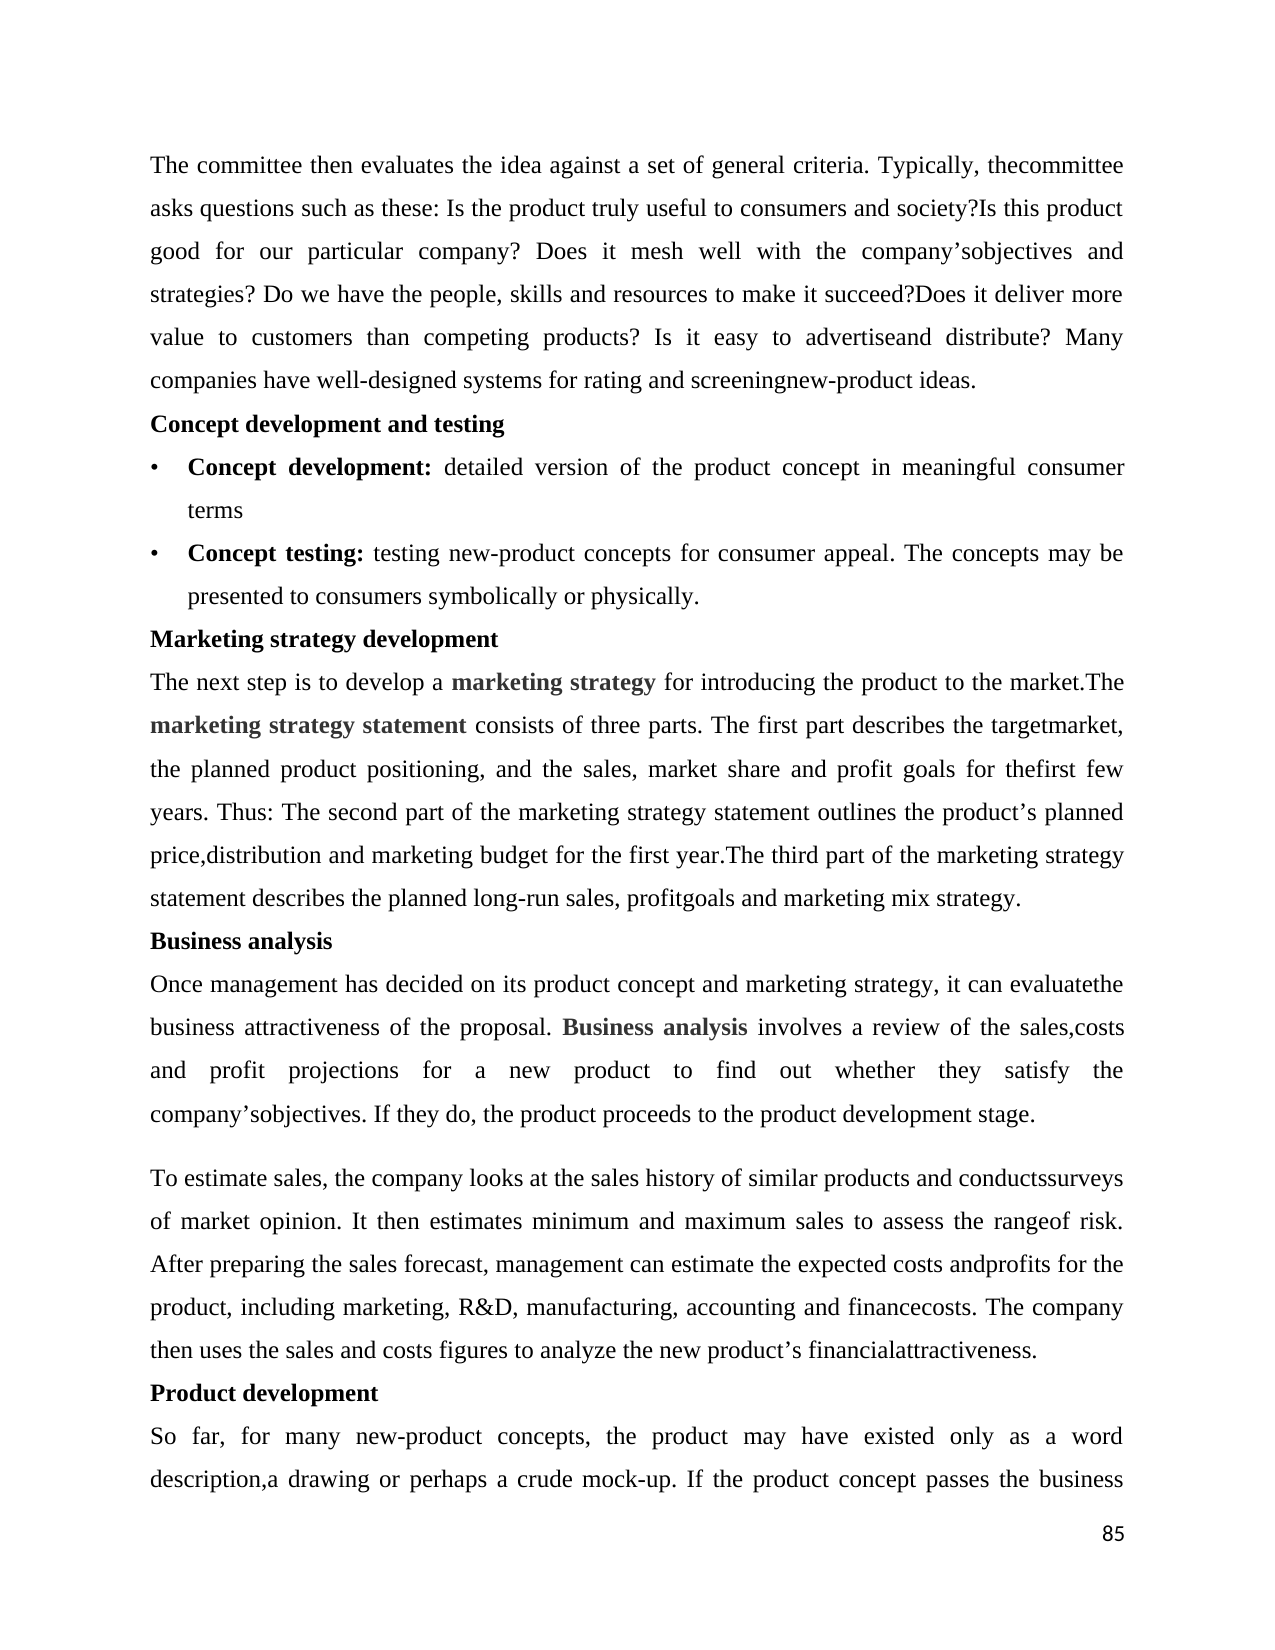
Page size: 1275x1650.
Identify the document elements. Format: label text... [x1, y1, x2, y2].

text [150, 1421, 1125, 1493]
text The committee then evaluates the idea against a set of general criteria. Typically, thecommittee asks questions such as these: Is the product truly useful to consumers and society?Is this product good for our particular company? Does it mesh well with the company’sobjectives and strategies? Do we have the people, skills and resources to make it succeed?Does it deliver more value to customers than competing products? Is it easy to advertiseand distribute? Many companies have well-designed systems for rating and screeningnew-product ideas. [150, 150, 1125, 394]
list Concept testing: testing new-product concepts for consumer appeal. The concepts may be presented to consumers symbolically or physically. [150, 538, 1125, 610]
text The next step is to develop a marketing strategy for introducing the product to the market.The marketing strategy statement consists of three parts. The first part describes the targetmarket, the planned product positioning, and the sales, market share and profit goals for thefirst few years. Thus: The second part of the marketing strategy statement outlines the product’s planned price,distribution and marketing budget for the first year.The third part of the marketing strategy statement describes the planned long-run sales, profitgoals and marketing mix strategy. [150, 667, 1125, 912]
text Once management has decided on its product concept and marketing strategy, it can evaluatethe business attractiveness of the proposal. Business analysis involves a review of the sales,costs and profit projections for a new product to find out whether they satisfy the company’sobjectives. If they do, the product proceeds to the product development stage. [150, 969, 1125, 1127]
list Concept development: detailed version of the product concept in meaningful consumer terms [150, 452, 1125, 524]
text Concept development and testing [150, 409, 1125, 437]
text Marketing strategy development [150, 624, 1125, 653]
text Business analysis [150, 926, 1125, 955]
text To estimate sales, the company looks at the sales history of similar products and conductssurveys of market opinion. It then estimates minimum and maximum sales to assess the rangeof risk. After preparing the sales forecast, management can estimate the expected costs andprofits for the product, including marketing, R&D, manufacturing, accounting and financecosts. The company then uses the sales and costs figures to analyze the new product’s financialattractiveness. [150, 1163, 1125, 1364]
text Product development [150, 1378, 1125, 1407]
